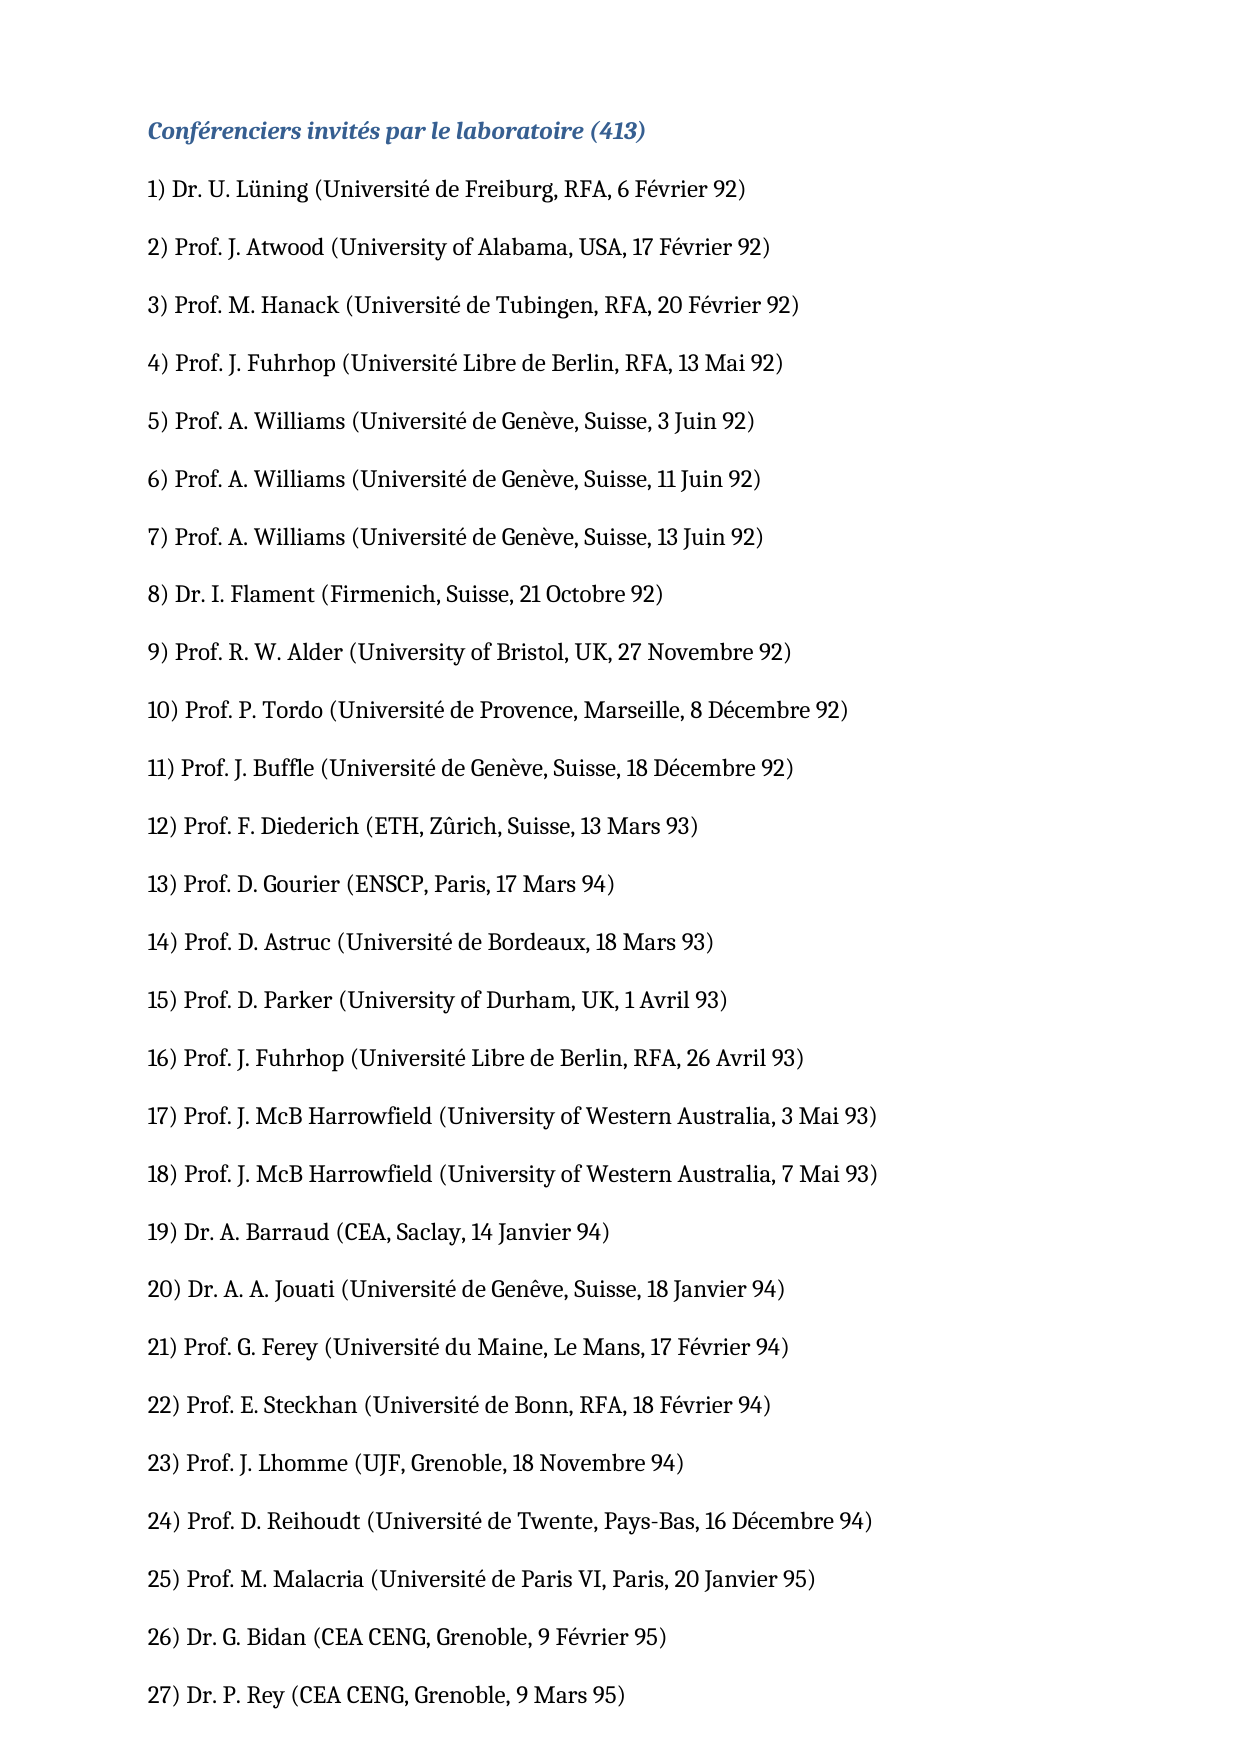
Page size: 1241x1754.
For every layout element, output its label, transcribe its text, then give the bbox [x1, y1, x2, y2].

text 13) Prof. D. Gourier (ENSCP, Paris, 17 Mars 94) [148, 870, 1093, 899]
text 4) Prof. J. Fuhrhop (Université Libre de Berlin, RFA, 13 Mai 92) [148, 349, 1093, 377]
text 10) Prof. P. Tordo (Université de Provence, Marseille, 8 Décembre 92) [148, 696, 1093, 725]
text 20) Dr. A. A. Jouati (Université de Genêve, Suisse, 18 Janvier 94) [148, 1275, 1093, 1304]
text 22) Prof. E. Steckhan (Université de Bonn, RFA, 18 Février 94) [148, 1391, 1093, 1420]
text 6) Prof. A. Williams (Université de Genève, Suisse, 11 Juin 92) [148, 464, 1093, 493]
text 24) Prof. D. Reihoudt (Université de Twente, Pays-Bas, 16 Décembre 94) [148, 1507, 1093, 1536]
text 26) Dr. G. Bidan (CEA CENG, Grenoble, 9 Février 95) [148, 1623, 1093, 1652]
text 12) Prof. F. Diederich (ETH, Zûrich, Suisse, 13 Mars 93) [148, 812, 1093, 841]
text 18) Prof. J. McB Harrowfield (University of Western Australia, 7 Mai 93) [148, 1159, 1093, 1188]
text 25) Prof. M. Malacria (Université de Paris VI, Paris, 20 Janvier 95) [148, 1565, 1093, 1594]
text 15) Prof. D. Parker (University of Durham, UK, 1 Avril 93) [148, 986, 1093, 1014]
text 27) Dr. P. Rey (CEA CENG, Grenoble, 9 Mars 95) [148, 1681, 1093, 1709]
text 14) Prof. D. Astruc (Université de Bordeaux, 18 Mars 93) [148, 928, 1093, 957]
text 23) Prof. J. Lhomme (UJF, Grenoble, 18 Novembre 94) [148, 1449, 1093, 1478]
text 11) Prof. J. Buffle (Université de Genève, Suisse, 18 Décembre 92) [148, 754, 1093, 783]
text 3) Prof. M. Hanack (Université de Tubingen, RFA, 20 Février 92) [148, 291, 1093, 319]
text 19) Dr. A. Barraud (CEA, Saclay, 14 Janvier 94) [148, 1217, 1093, 1246]
text Conférenciers invités par le laboratoire (413) [148, 117, 1093, 146]
text 9) Prof. R. W. Alder (University of Bristol, UK, 27 Novembre 92) [148, 638, 1093, 667]
text 8) Dr. I. Flament (Firmenich, Suisse, 21 Octobre 92) [148, 580, 1093, 609]
text 21) Prof. G. Ferey (Université du Maine, Le Mans, 17 Février 94) [148, 1333, 1093, 1362]
text 2) Prof. J. Atwood (University of Alabama, USA, 17 Février 92) [148, 233, 1093, 262]
text 17) Prof. J. McB Harrowfield (University of Western Australia, 3 Mai 93) [148, 1102, 1093, 1130]
text 16) Prof. J. Fuhrhop (Université Libre de Berlin, RFA, 26 Avril 93) [148, 1044, 1093, 1072]
text 1) Dr. U. Lüning (Université de Freiburg, RFA, 6 Février 92) [148, 175, 1093, 204]
text 7) Prof. A. Williams (Université de Genève, Suisse, 13 Juin 92) [148, 522, 1093, 551]
text 5) Prof. A. Williams (Université de Genève, Suisse, 3 Juin 92) [148, 407, 1093, 435]
